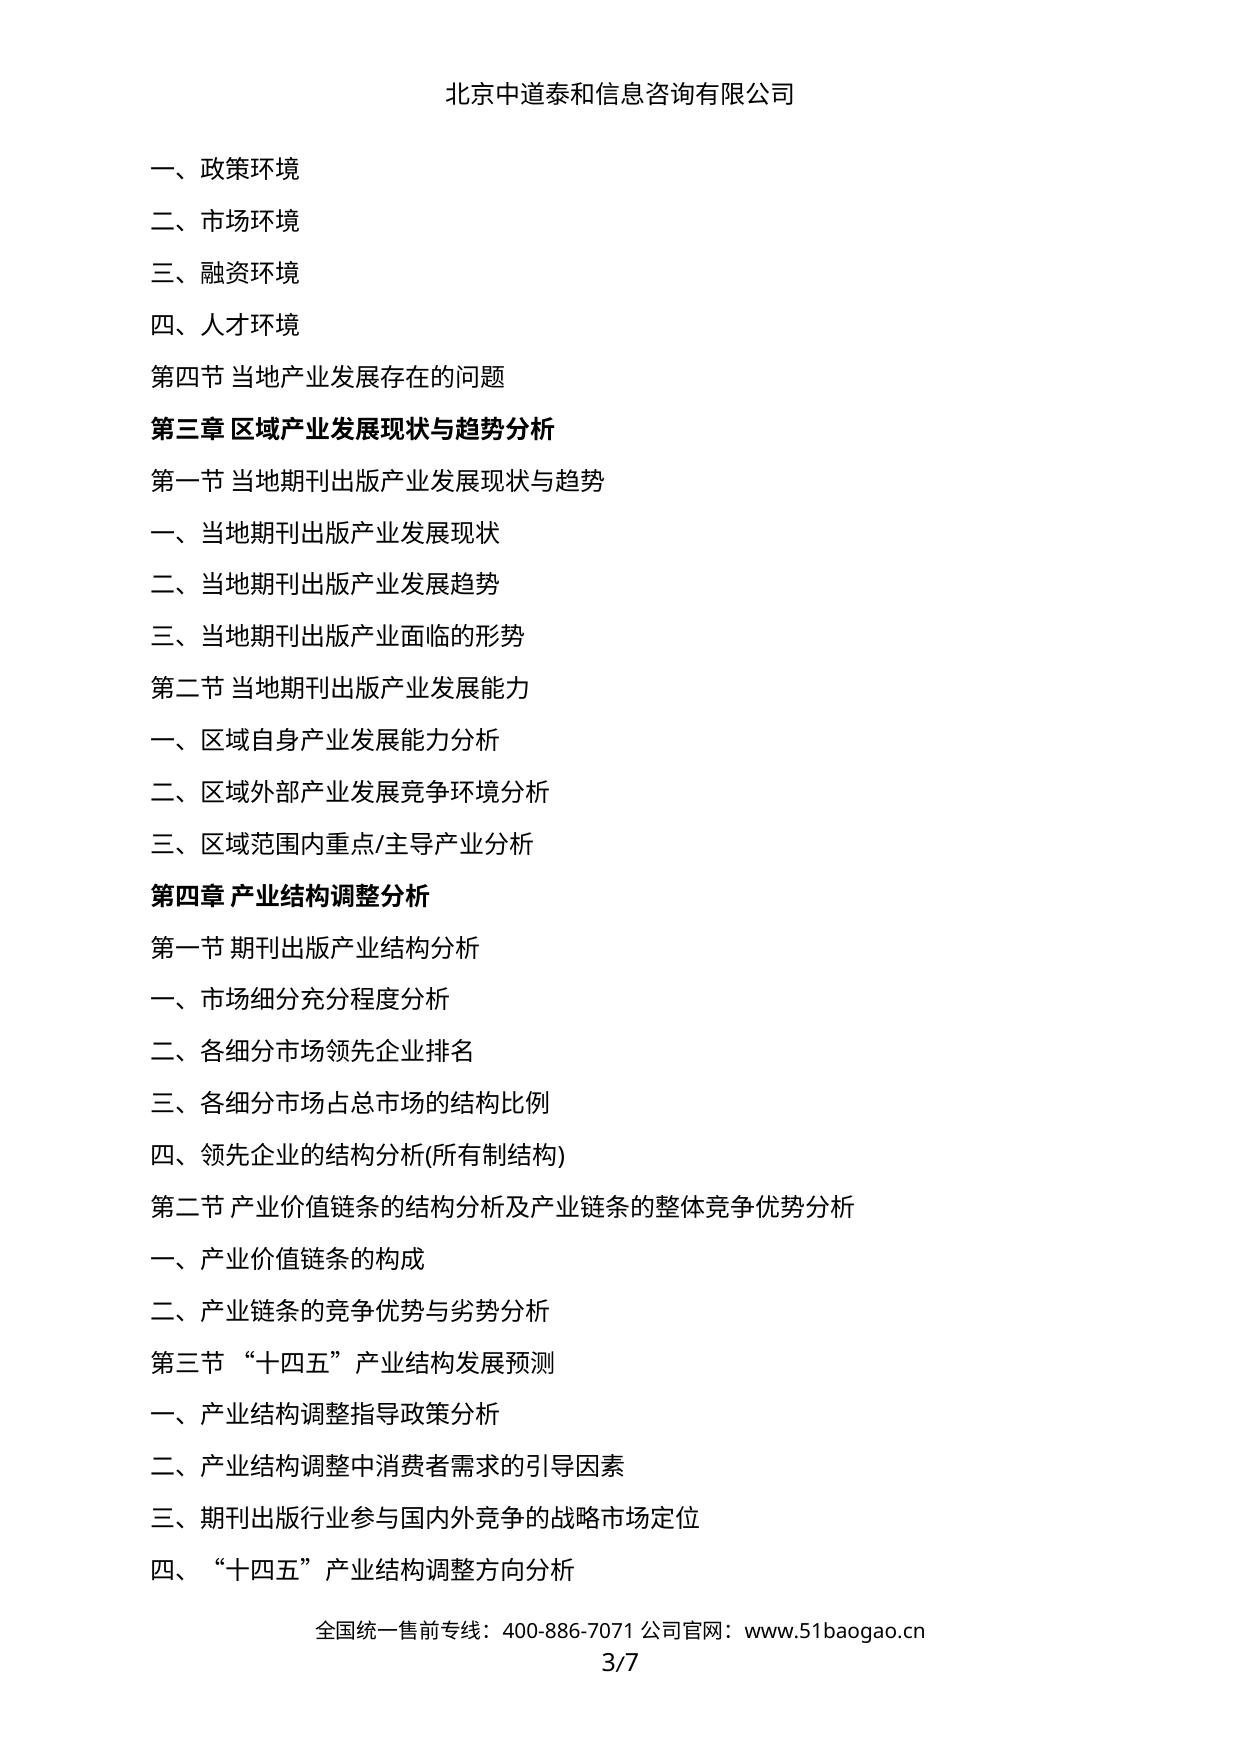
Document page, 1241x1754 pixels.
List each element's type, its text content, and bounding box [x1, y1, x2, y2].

text 第四节 当地产业发展存在的问题 [150, 357, 1090, 394]
text 二、市场环境 [150, 202, 1090, 238]
text 第二节 当地期刊出版产业发展能力 [150, 669, 1090, 705]
text 第一节 当地期刊出版产业发展现状与趋势 [150, 461, 1090, 497]
text 二、当地期刊出版产业发展趋势 [150, 565, 1090, 601]
text 二、产业链条的竞争优势与劣势分析 [150, 1291, 1090, 1327]
text 三、区域范围内重点/主导产业分析 [150, 824, 1090, 861]
text 第二节 产业价值链条的结构分析及产业链条的整体竞争优势分析 [150, 1187, 1090, 1224]
text 三、融资环境 [150, 254, 1090, 290]
text 第四章 产业结构调整分析 [150, 876, 1090, 912]
text 四、领先企业的结构分析(所有制结构) [150, 1136, 1090, 1172]
text 一、产业价值链条的构成 [150, 1239, 1090, 1276]
text 三、各细分市场占总市场的结构比例 [150, 1084, 1090, 1120]
text 一、市场细分充分程度分析 [150, 980, 1090, 1016]
text 一、产业结构调整指导政策分析 [150, 1395, 1090, 1431]
text 第三章 区域产业发展现状与趋势分析 [150, 409, 1090, 446]
text 一、区域自身产业发展能力分析 [150, 721, 1090, 757]
text 二、区域外部产业发展竞争环境分析 [150, 772, 1090, 809]
text 二、产业结构调整中消费者需求的引导因素 [150, 1447, 1090, 1483]
text 三、当地期刊出版产业面临的形势 [150, 617, 1090, 653]
text 一、当地期刊出版产业发展现状 [150, 513, 1090, 549]
text 二、各细分市场领先企业排名 [150, 1032, 1090, 1068]
text 四、人才环境 [150, 306, 1090, 342]
text 一、政策环境 [150, 150, 1090, 186]
text 第三节 “十四五”产业结构发展预测 [150, 1343, 1090, 1379]
text 第一节 期刊出版产业结构分析 [150, 928, 1090, 964]
text 四、“十四五”产业结构调整方向分析 [150, 1551, 1090, 1587]
text 三、期刊出版行业参与国内外竞争的战略市场定位 [150, 1499, 1090, 1535]
